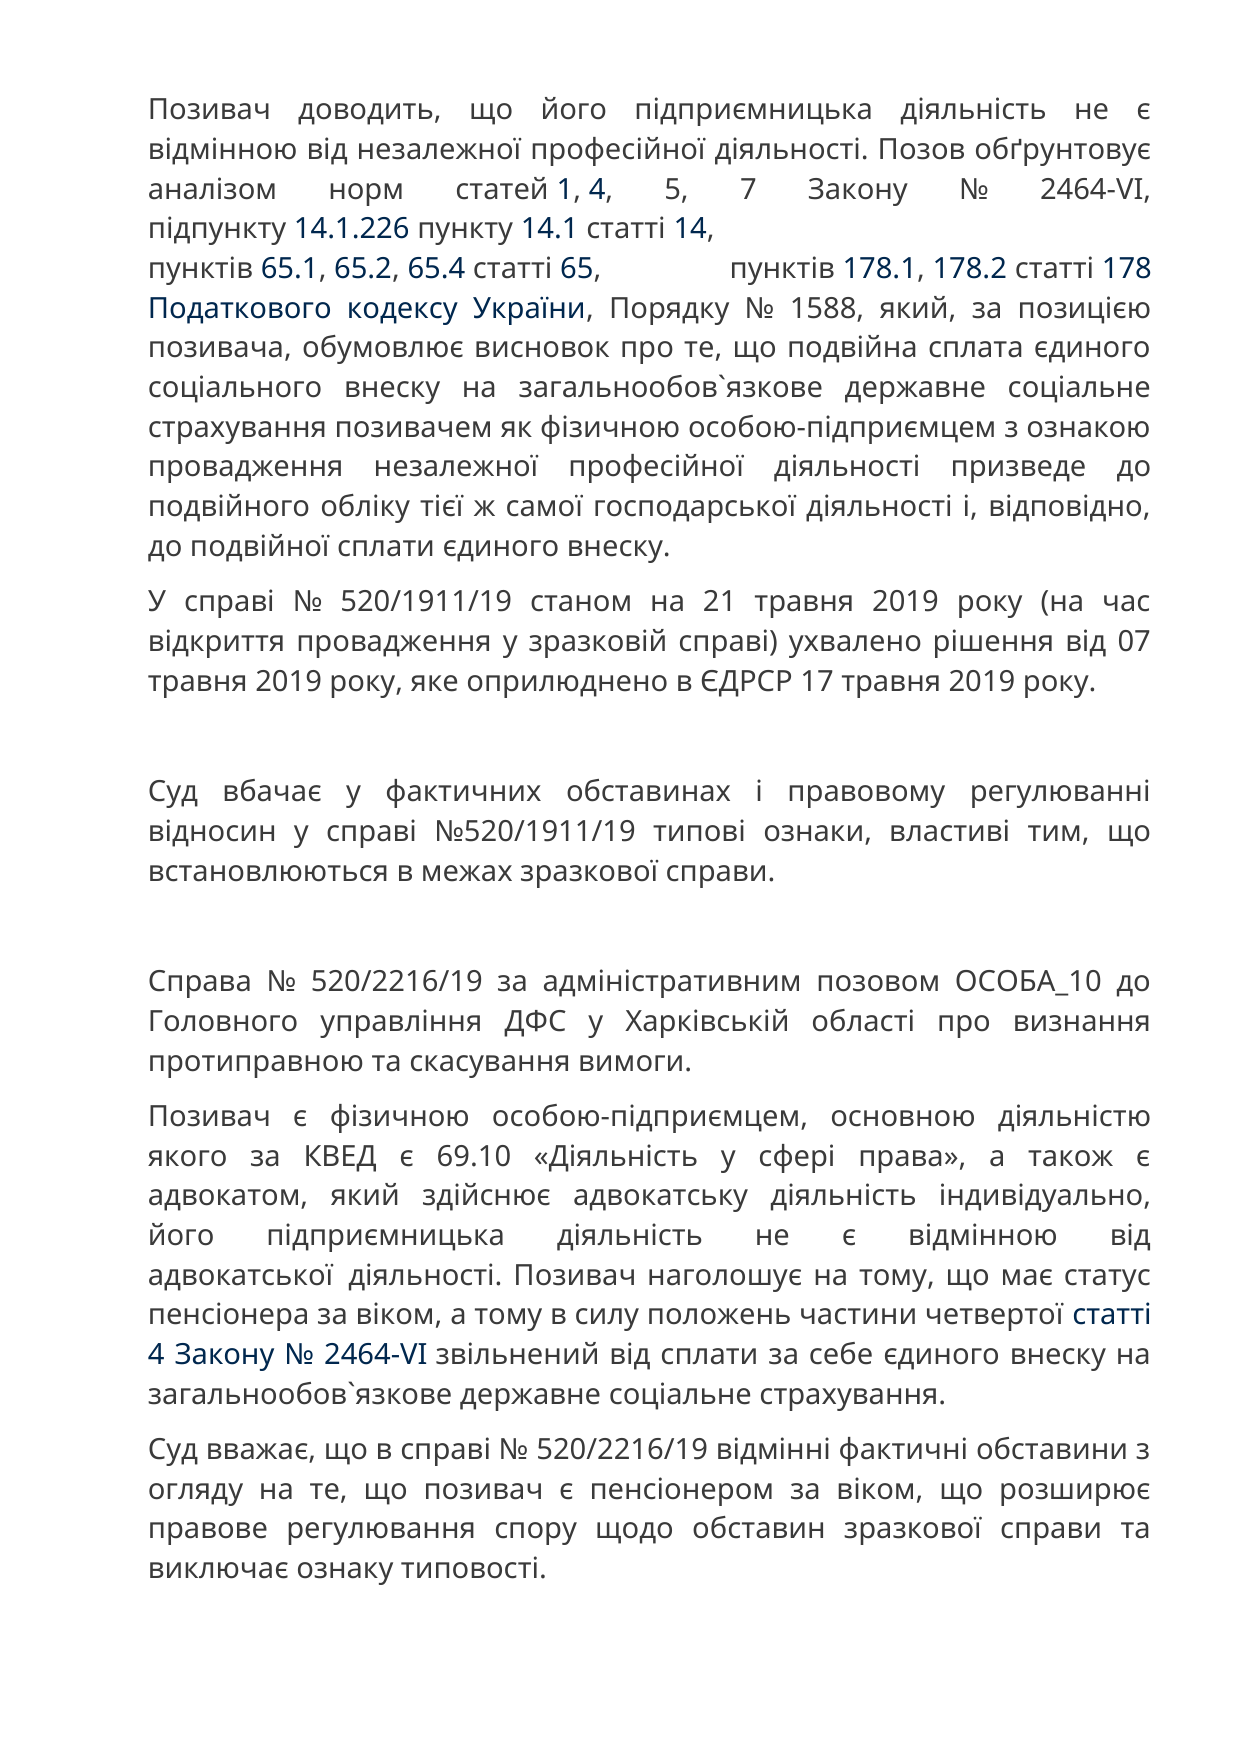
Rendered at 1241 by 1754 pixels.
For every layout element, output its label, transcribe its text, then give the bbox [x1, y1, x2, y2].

text Суд вважає, що в справі № 520/2216/19 відмінні фактичні обставини з огляду на те, що позивач є пенсіонером за віком, що розширює правове регулювання спору щодо обставин зразкової справи та виключає ознаку типовості. [148, 1428, 1152, 1587]
text Позивач є фізичною особою-підприємцем, основною діяльністю якого за КВЕД є 69.10 «Діяльність у сфері права», а також є адвокатом, який здійснює адвокатську діяльність індивідуально, його підприємницька діяльність не є відмінною від адвокатської діяльності. Позивач наголошує на тому, що має статус пенсіонера за віком, а тому в силу положень частини четвертої статті 4 Закону № 2464-VI звільнений від сплати за себе єдиного внеску на загальнообов`язкове державне соціальне страхування. [148, 1095, 1152, 1413]
text Суд вбачає у фактичних обставинах і правовому регулюванні відносин у справі №520/1911/19 типові ознаки, властиві тим, що встановлюються в межах зразкової справи. [148, 770, 1152, 889]
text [148, 88, 1152, 565]
text Справа № 520/2216/19 за адміністративним позовом ОСОБА_10 до Головного управління ДФС у Харківській області про визнання протиправною та скасування вимоги. [148, 960, 1152, 1079]
text У справі № 520/1911/19 станом на 21 травня 2019 року (на час відкриття провадження у зразковій справі) ухвалено рішення від 07 травня 2019 року, яке оприлюднено в ЄДРСР 17 травня 2019 року. [148, 580, 1152, 699]
